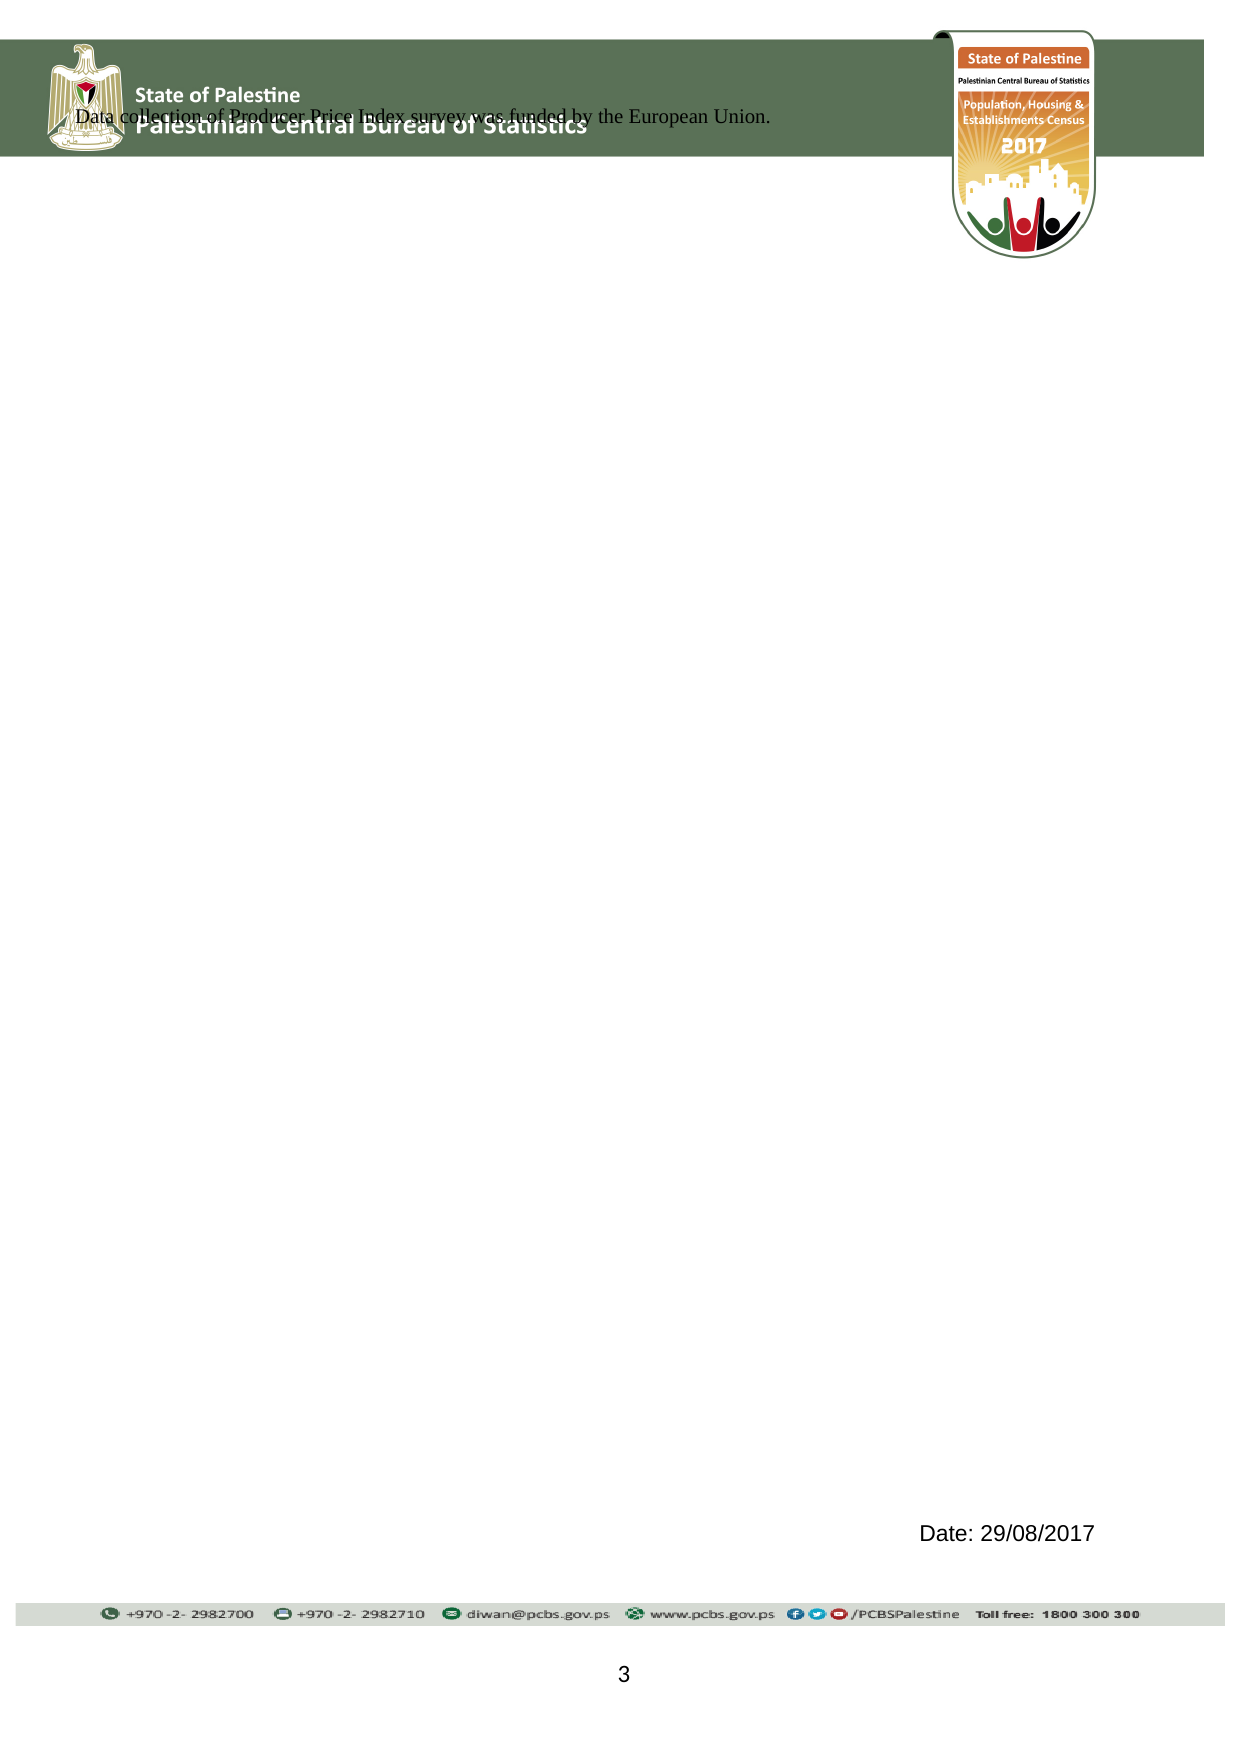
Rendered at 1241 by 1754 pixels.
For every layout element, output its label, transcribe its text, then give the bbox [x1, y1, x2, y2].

text Data collection of Producer Price Index survey was funded by the European Union. [75, 104, 1165, 128]
picture [0, 18, 1204, 263]
